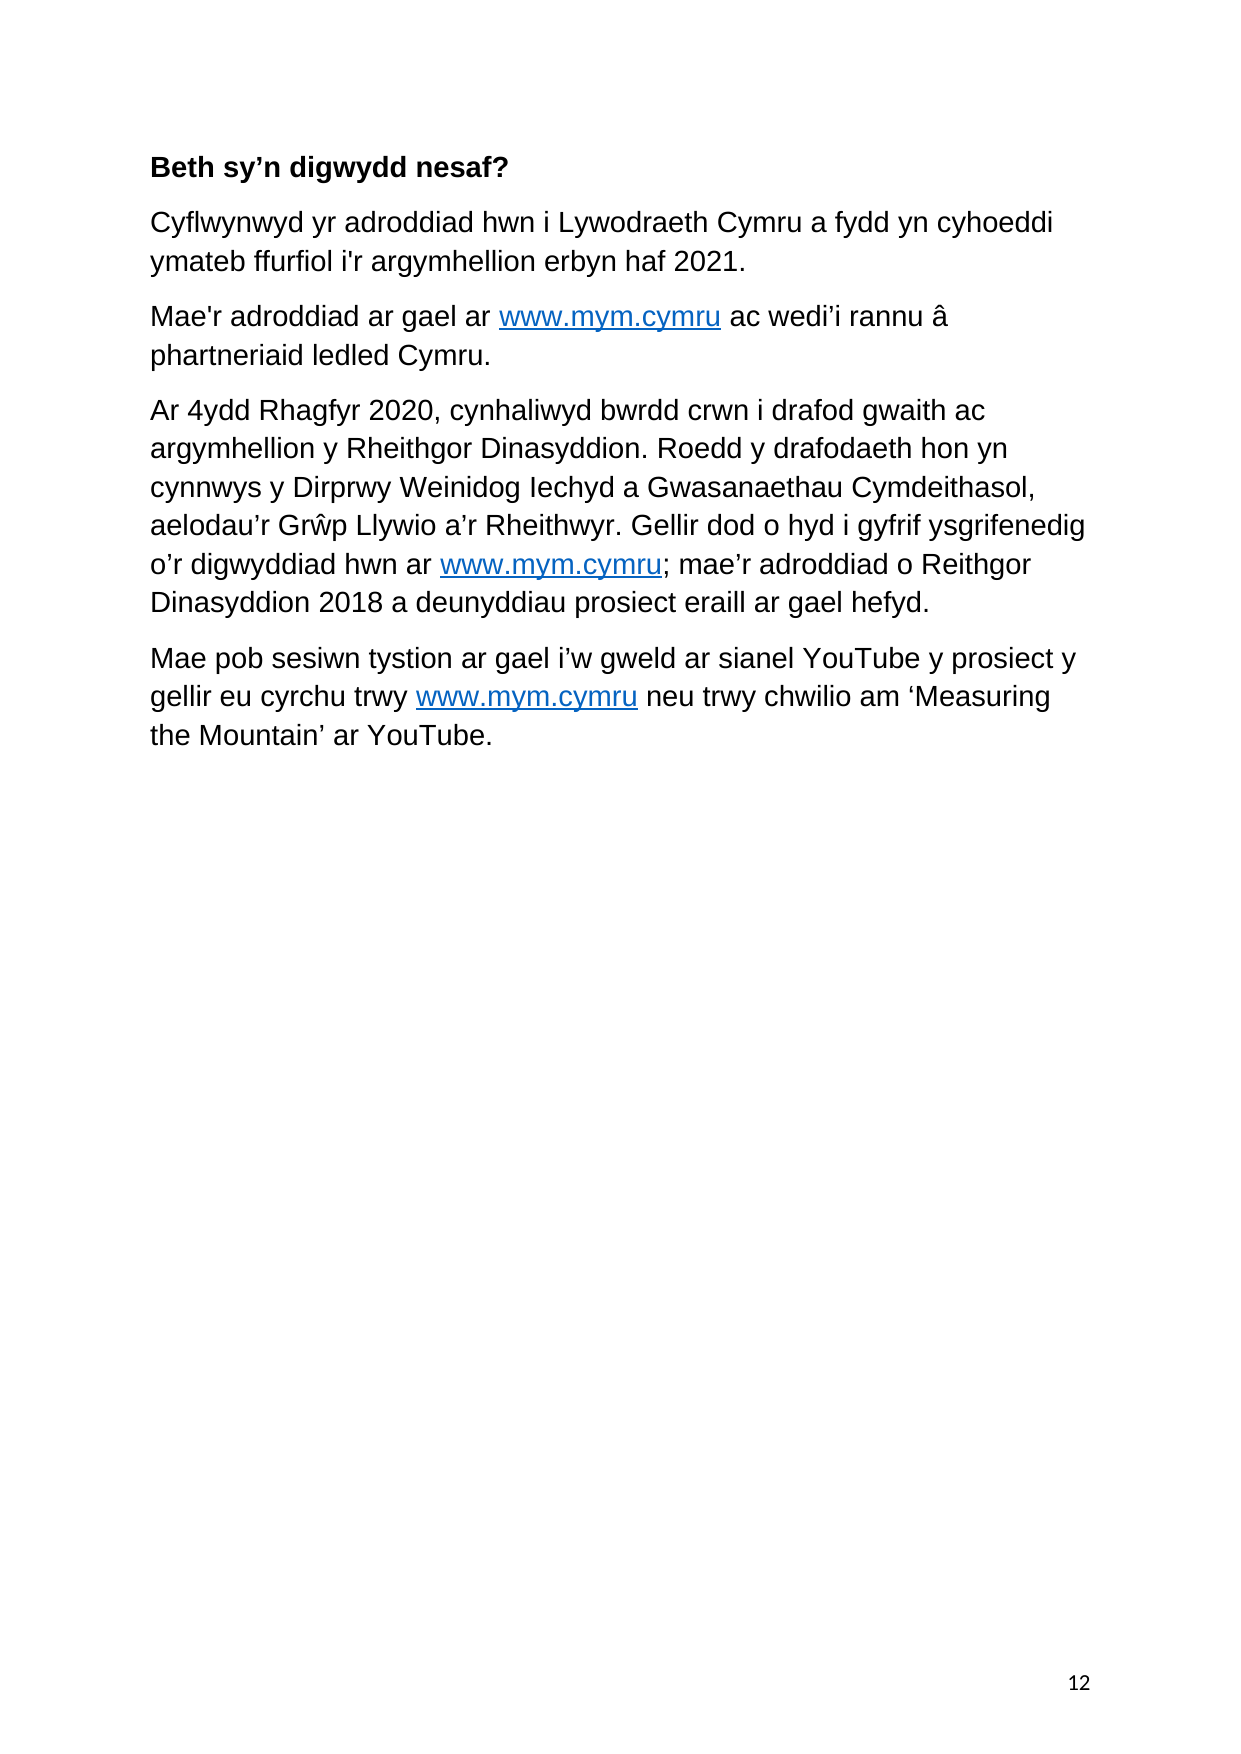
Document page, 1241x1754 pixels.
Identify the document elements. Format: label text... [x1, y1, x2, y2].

text Ar 4ydd Rhagfyr 2020, cynhaliwyd bwrdd crwn i drafod gwaith ac argymhellion y Rheithgor Dinasyddion. Roedd y drafodaeth hon yn cynnwys y Dirprwy Weinidog Iechyd a Gwasanaethau Cymdeithasol, aelodau’r Grŵp Llywio a’r Rheithwyr. Gellir dod o hyd i gyfrif ysgrifenedig o’r digwyddiad hwn ar www.mym.cymru; mae’r adroddiad o Reithgor Dinasyddion 2018 a deunyddiau prosiect eraill ar gael hefyd. [150, 393, 1090, 619]
text Mae'r adroddiad ar gael ar www.mym.cymru ac wedi’i rannu â phartneriaid ledled Cymru. [150, 299, 1090, 371]
text Cyflwynwyd yr adroddiad hwn i Lywodraeth Cymru a fydd yn cyhoeddi ymateb ffurfiol i'r argymhellion erbyn haf 2021. [150, 205, 1090, 277]
subtitle Beth sy’n digwydd nesaf? [150, 150, 1090, 183]
text Mae pob sesiwn tystion ar gael i’w gweld ar sianel YouTube y prosiect y gellir eu cyrchu trwy www.mym.cymru neu trwy chwilio am ‘Measuring the Mountain’ ar YouTube. [150, 641, 1090, 751]
